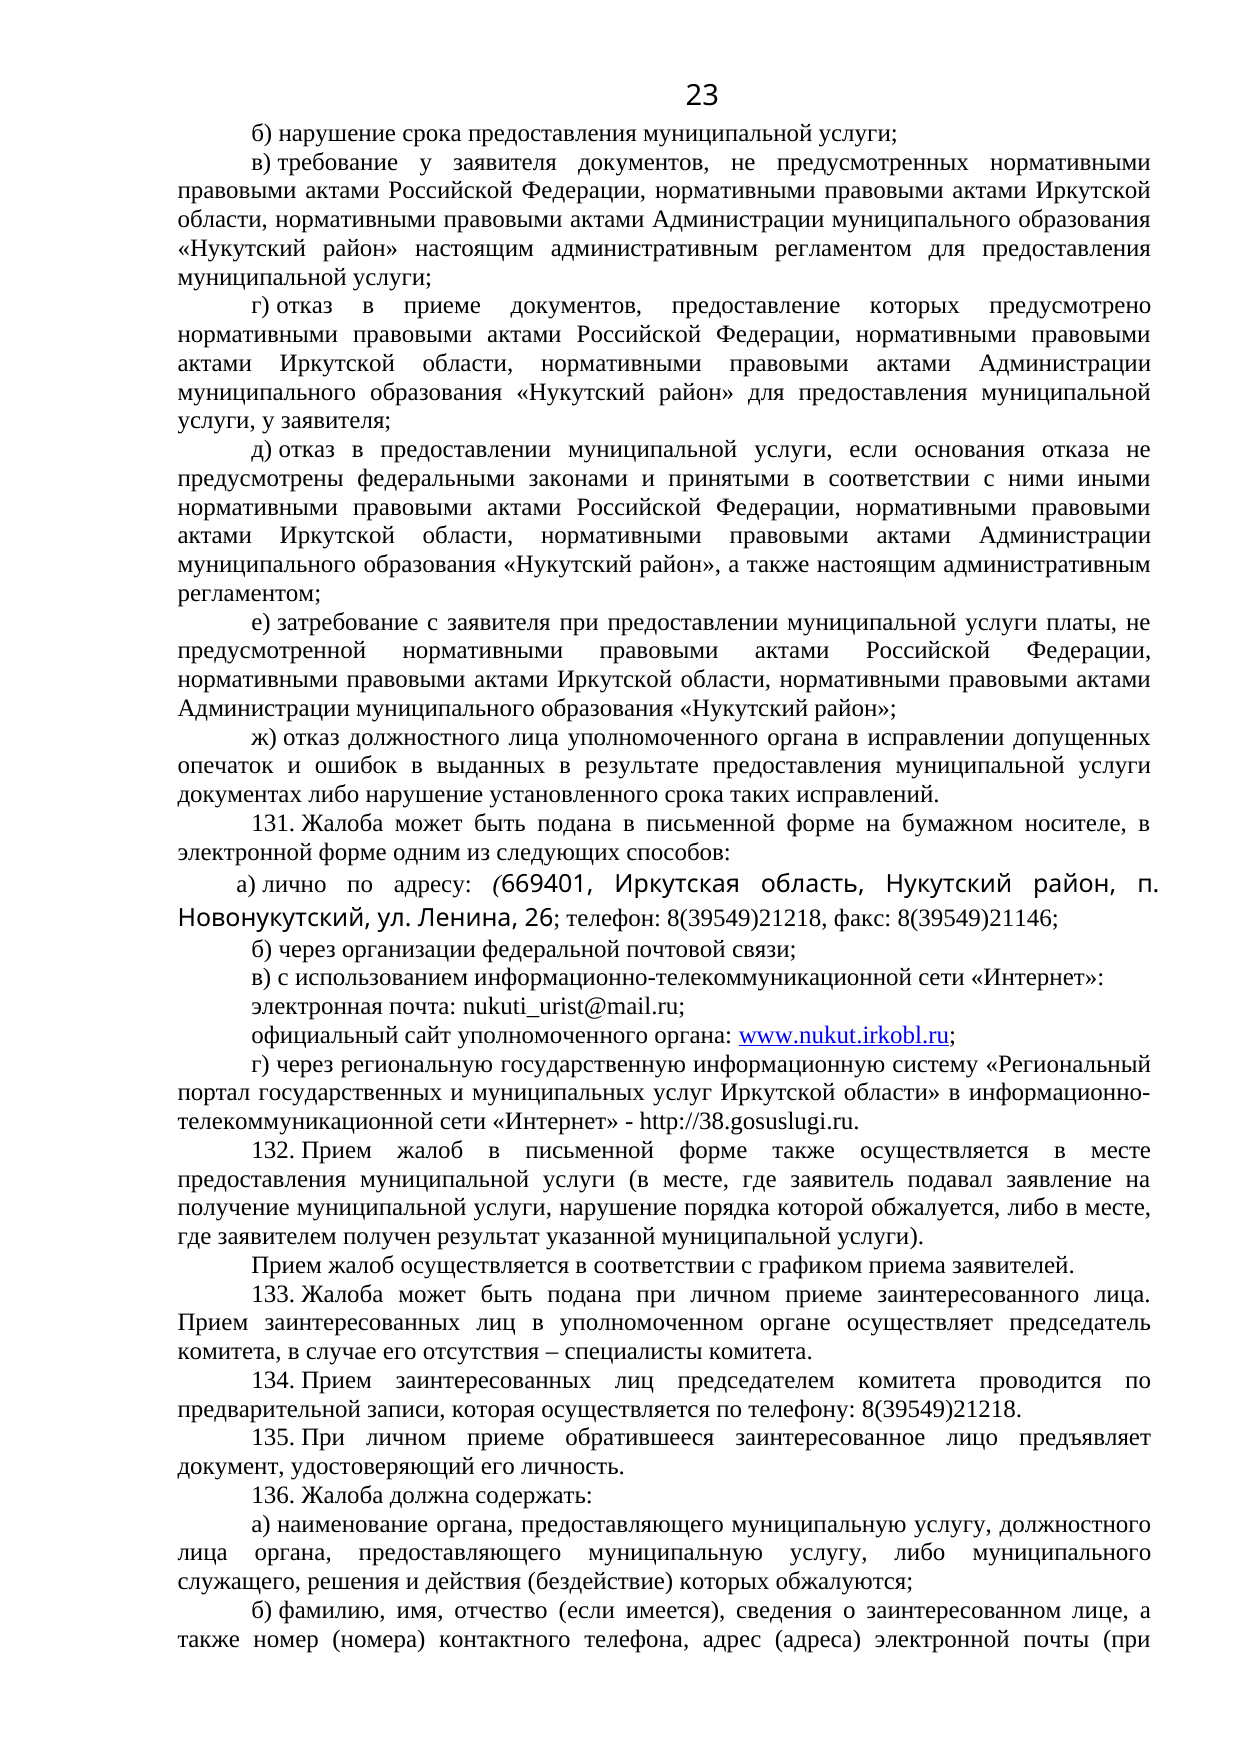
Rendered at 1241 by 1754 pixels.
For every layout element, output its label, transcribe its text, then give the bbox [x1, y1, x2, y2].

text б) через организации федеральной почтовой связи; [177, 934, 1152, 962]
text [177, 1595, 1152, 1652]
text 133. Жалоба может быть подана при личном приеме заинтересованного лица. Прием заинтересованных лиц в уполномоченном органе осуществляет председатель комитета, в случае его отсутствия – специалисты комитета. [177, 1279, 1152, 1365]
text 135. При личном приеме обратившееся заинтересованное лицо предъявляет документ, удостоверяющий его личность. [177, 1422, 1152, 1480]
text Прием жалоб осуществляется в соответствии с графиком приема заявителей. [177, 1250, 1152, 1279]
text 136. Жалоба должна содержать: [177, 1480, 1152, 1509]
text в) с использованием информационно-телекоммуникационной сети «Интернет»: [177, 962, 1152, 991]
text г) отказ в приеме документов, предоставление которых предусмотрено нормативными правовыми актами Российской Федерации, нормативными правовыми актами Иркутской области, нормативными правовыми актами Администрации муниципального образования «Нукутский район» для предоставления муниципальной услуги, у заявителя; [177, 291, 1152, 434]
text г) через региональную государственную информационную систему «Региональный портал государственных и муниципальных услуг Иркутской области» в информационно-телекоммуникационной сети «Интернет» - http://38.gosuslugi.ru. [177, 1049, 1152, 1135]
text а) наименование органа, предоставляющего муниципальную услугу, должностного лица органа, предоставляющего муниципальную услугу, либо муниципального служащего, решения и действия (бездействие) которых обжалуются; [177, 1509, 1152, 1595]
text д) отказ в предоставлении муниципальной услуги, если основания отказа не предусмотрены федеральными законами и принятыми в соответствии с ними иными нормативными правовыми актами Российской Федерации, нормативными правовыми актами Иркутской области, нормативными правовыми актами Администрации муниципального образования «Нукутский район», а также настоящим административным регламентом; [177, 434, 1152, 607]
text е) затребование с заявителя при предоставлении муниципальной услуги платы, не предусмотренной нормативными правовыми актами Российской Федерации, нормативными правовыми актами Иркутской области, нормативными правовыми актами Администрации муниципального образования «Нукутский район»; [177, 607, 1152, 722]
text 132. Прием жалоб в письменной форме также осуществляется в месте предоставления муниципальной услуги (в месте, где заявитель подавал заявление на получение муниципальной услуги, нарушение порядка которой обжалуется, либо в месте, где заявителем получен результат указанной муниципальной услуги). [177, 1135, 1152, 1250]
text официальный сайт уполномоченного органа: www.nukut.irkobl.ru; [177, 1020, 1152, 1049]
text ж) отказ должностного лица уполномоченного органа в исправлении допущенных опечаток и ошибок в выданных в результате предоставления муниципальной услуги документах либо нарушение установленного срока таких исправлений. [177, 722, 1152, 808]
text а) лично по адресу: (669401, Иркутская область, Нукутский район, п. Новонукутский, ул. Ленина, 26; телефон: 8(39549)21218, факс: 8(39549)21146; [177, 866, 1160, 934]
text электронная почта: nukuti_urist@mail.ru; [177, 991, 1152, 1020]
text в) требование у заявителя документов, не предусмотренных нормативными правовыми актами Российской Федерации, нормативными правовыми актами Иркутской области, нормативными правовыми актами Администрации муниципального образования «Нукутский район» настоящим административным регламентом для предоставления муниципальной услуги; [177, 147, 1152, 291]
text б) нарушение срока предоставления муниципальной услуги; [177, 118, 1152, 147]
text 131. Жалоба может быть подана в письменной форме на бумажном носителе, в электронной форме одним из следующих способов: [177, 808, 1152, 866]
text 134. Прием заинтересованных лиц председателем комитета проводится по предварительной записи, которая осуществляется по телефону: 8(39549)21218. [177, 1365, 1152, 1422]
